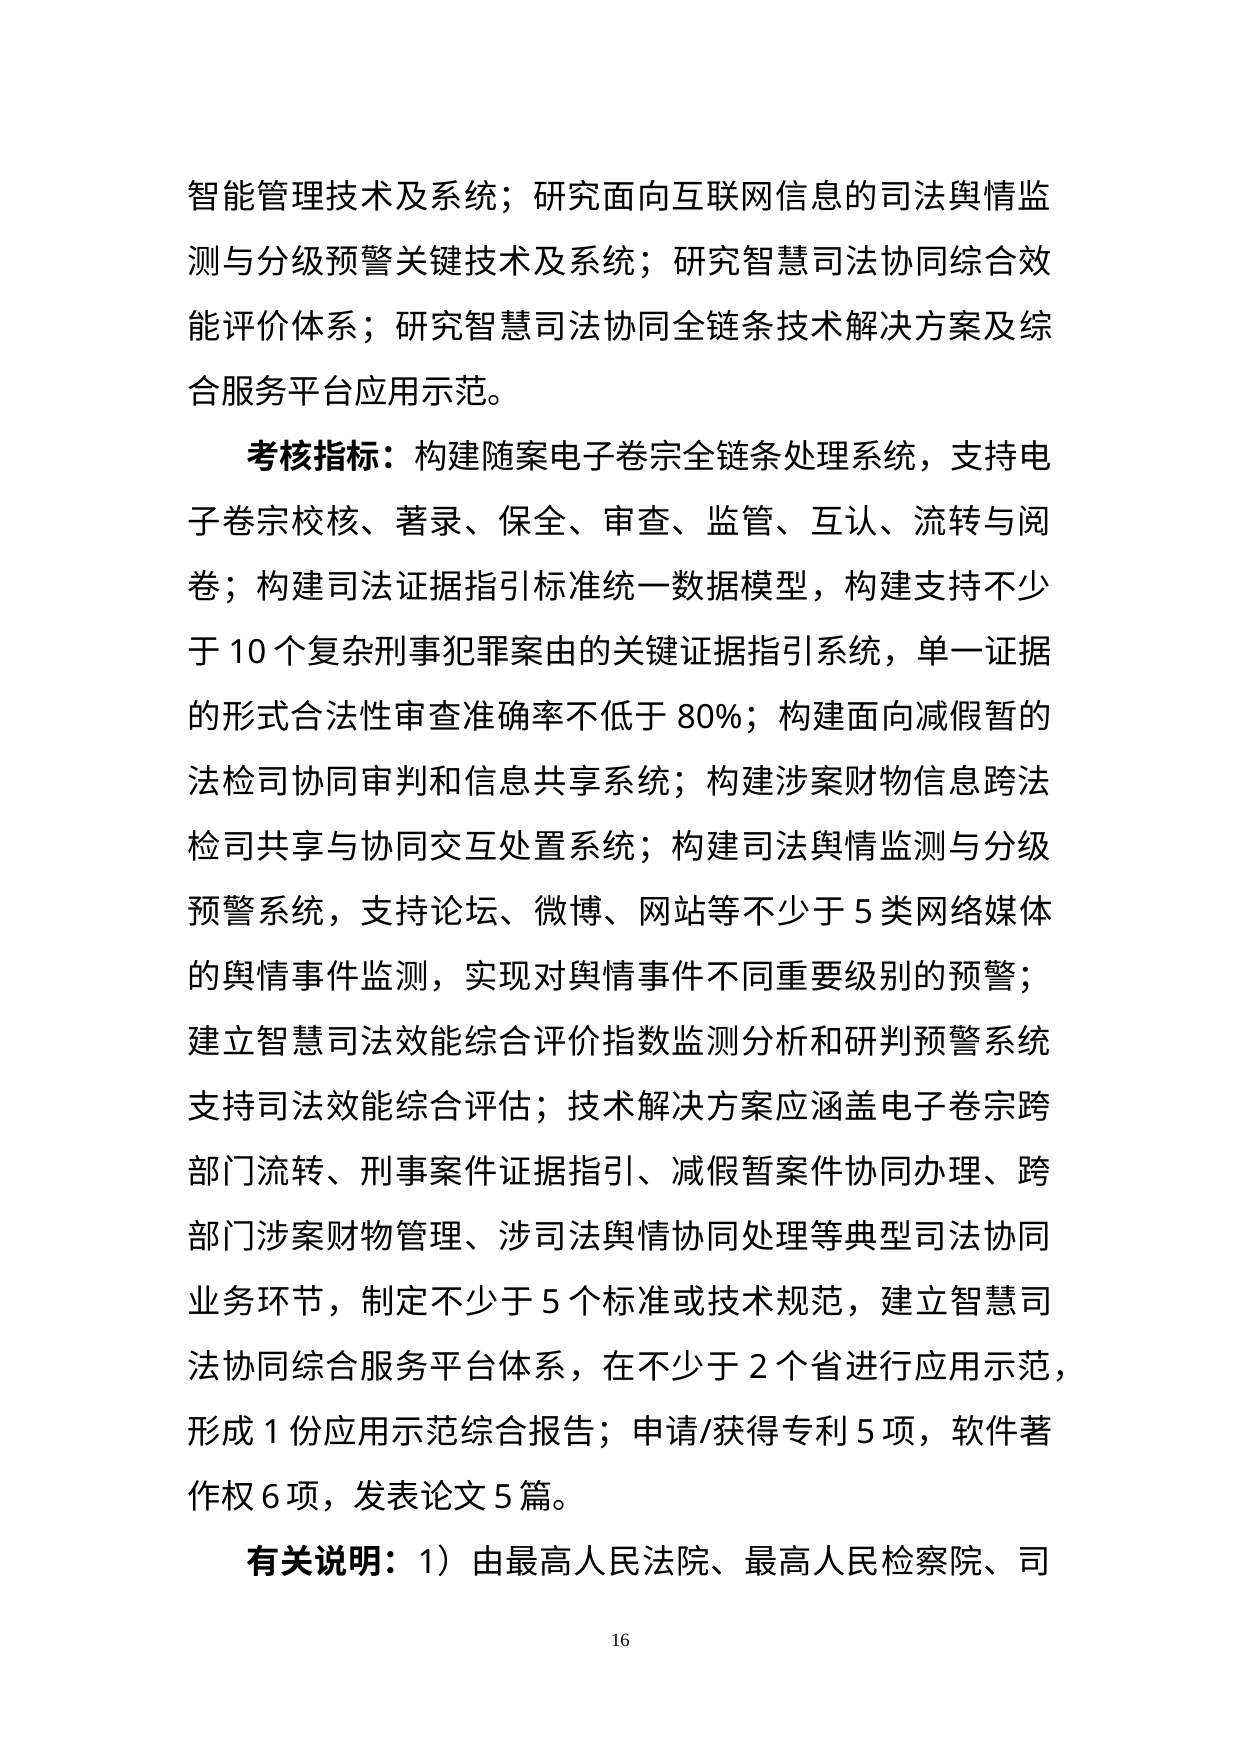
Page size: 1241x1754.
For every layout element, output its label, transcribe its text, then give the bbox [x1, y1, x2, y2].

text 考核指标：构建随案电子卷宗全链条处理系统，支持电子卷宗校核、著录、保全、审查、监管、互认、流转与阅卷；构建司法证据指引标准统一数据模型，构建支持不少于10个复杂刑事犯罪案由的关键证据指引系统，单一证据的形式合法性审查准确率不低于80%；构建面向减假暂的法检司协同审判和信息共享系统；构建涉案财物信息跨法检司共享与协同交互处置系统；构建司法舆情监测与分级预警系统，支持论坛、微博、网站等不少于5类网络媒体的舆情事件监测，实现对舆情事件不同重要级别的预警；建立智慧司法效能综合评价指数监测分析和研判预警系统，支持司法效能综合评估；技术解决方案应涵盖电子卷宗跨部门流转、刑事案件证据指引、减假暂案件协同办理、跨部门涉案财物管理、涉司法舆情协同处理等典型司法协同业务环节，制定不少于5个标准或技术规范，建立智慧司法协同综合服务平台体系，在不少于2个省进行应用示范，形成1份应用示范综合报告；申请/获得专利5项，软件著作权6项，发表论文5篇。 [187, 422, 1053, 1527]
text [187, 162, 1053, 422]
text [187, 1527, 1053, 1592]
